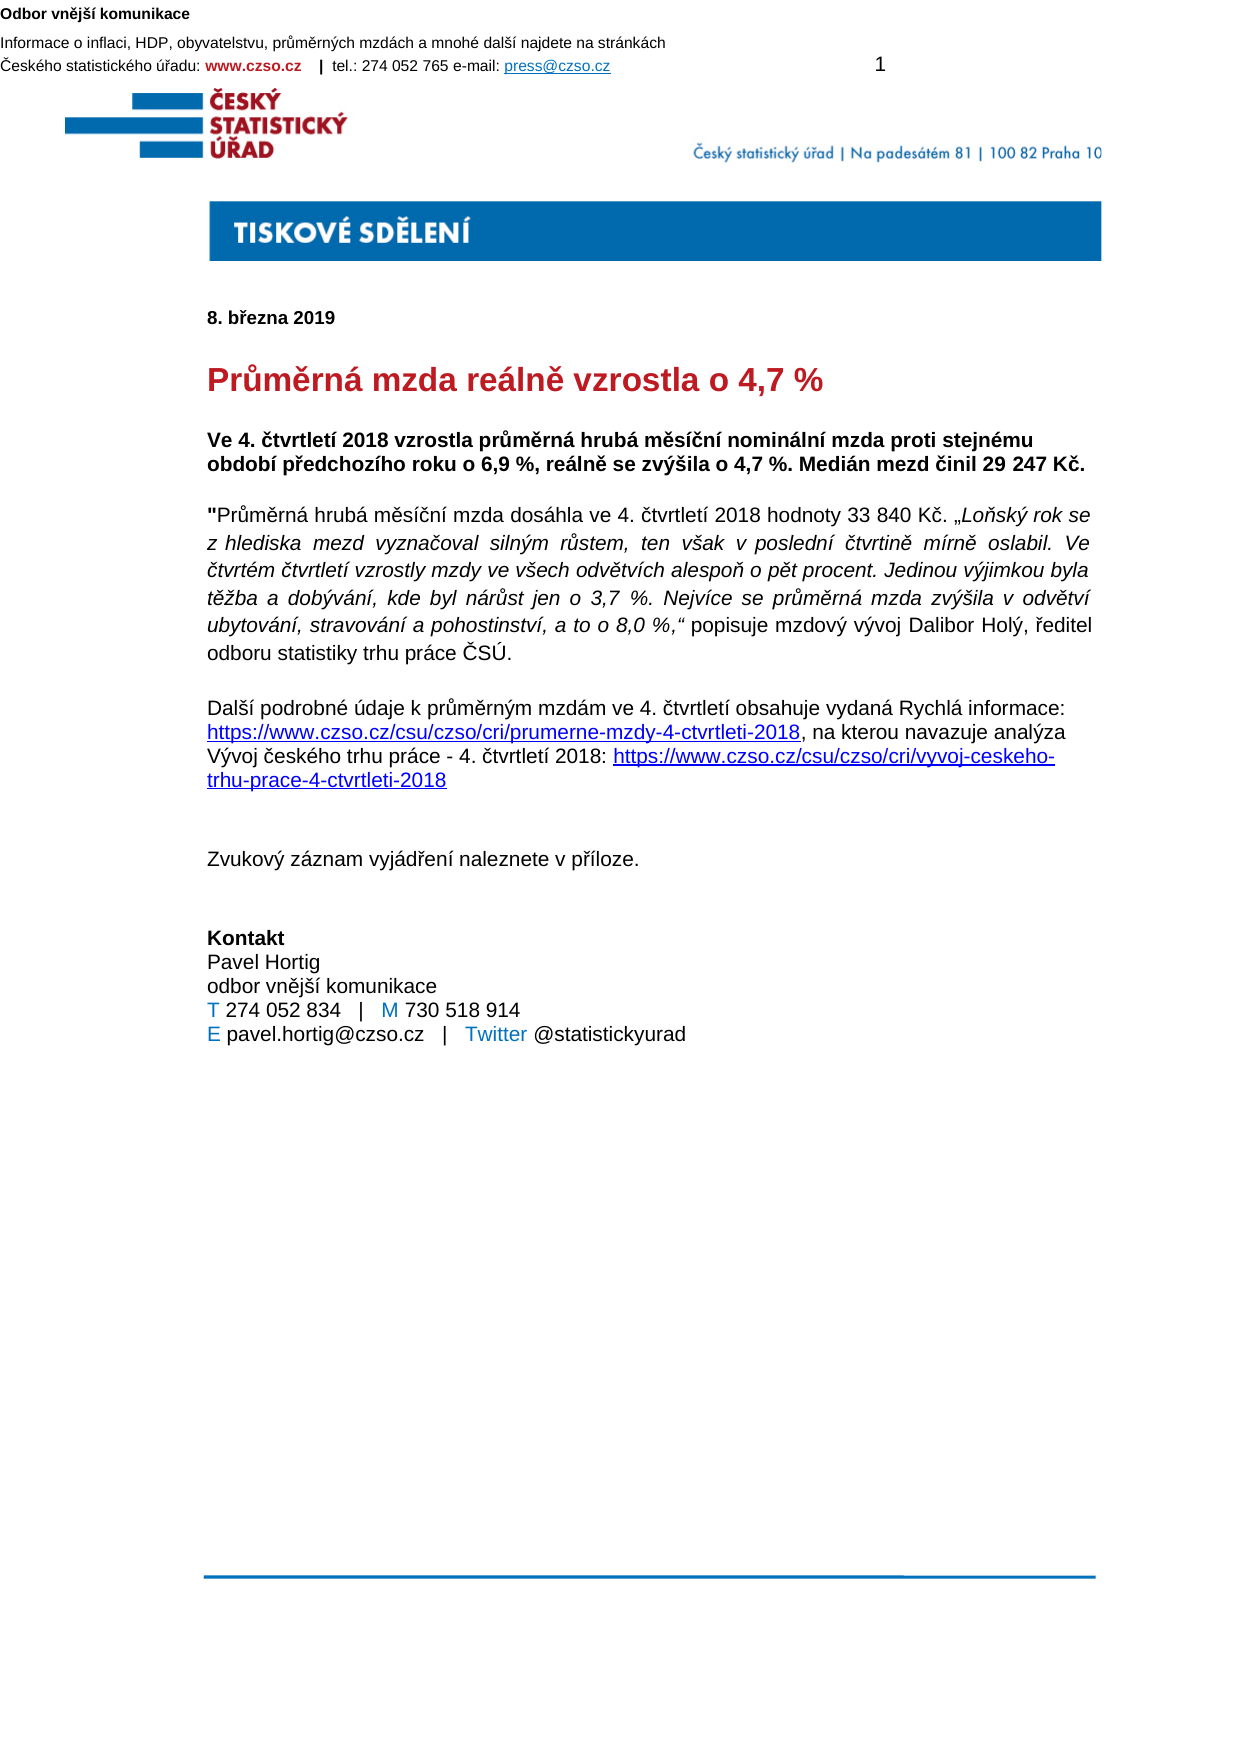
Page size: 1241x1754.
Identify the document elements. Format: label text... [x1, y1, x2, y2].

text odbor vnější komunikace [207, 974, 1092, 998]
text Ve 4. čtvrtletí 2018 vzrostla průměrná hrubá měsíční nominální mzda proti stejnému období předchozího roku o 6,9 %, reálně se zvýšila o 4,7 %. Medián mezd činil 29 247 Kč. [207, 428, 1092, 476]
text Pavel Hortig [207, 950, 1092, 974]
text Zvukový záznam vyjádření naleznete v příloze. [207, 847, 1092, 871]
text Další podrobné údaje k průměrným mzdám ve 4. čtvrtletí obsahuje vydaná Rychlá informace: https://www.czso.cz/csu/czso/cri/prumerne-mzdy-4-ctvrtleti-2018, na kterou navazuje analýza Vývoj českého trhu práce - 4. čtvrtletí 2018: https://www.czso.cz/csu/czso/cri/vyvoj-ceskeho-trhu-prace-4-ctvrtleti-2018 [207, 696, 1092, 791]
text Kontakt [207, 926, 1092, 950]
text T 274 052 834 | M 730 518 914 [207, 998, 1092, 1022]
title Průměrná mzda reálně vzrostla o 4,7 % [207, 361, 1092, 398]
text E pavel.hortig@czso.cz | Twitter @statistickyurad [207, 1022, 1092, 1046]
text "Průměrná hrubá měsíční mzda dosáhla ve 4. čtvrtletí 2018 hodnoty 33 840 Kč. „Loňský rok se z hlediska mezd vyznačoval silným růstem, ten však v poslední čtvrtině mírně oslabil. Ve čtvrtém čtvrtletí vzrostly mzdy ve všech odvětvích alespoň o pět procent. Jedinou výjimkou byla těžba a dobývání, kde byl nárůst jen o 3,7 %. Nejvíce se průměrná mzda zvýšila v odvětví ubytování, stravování a pohostinství, a to o 8,0 %,“ popisuje mzdový vývoj Dalibor Holý, ředitel odboru statistiky trhu práce ČSÚ. [207, 503, 1092, 664]
text 8. března 2019 [207, 307, 1092, 329]
picture [65, 88, 1102, 261]
